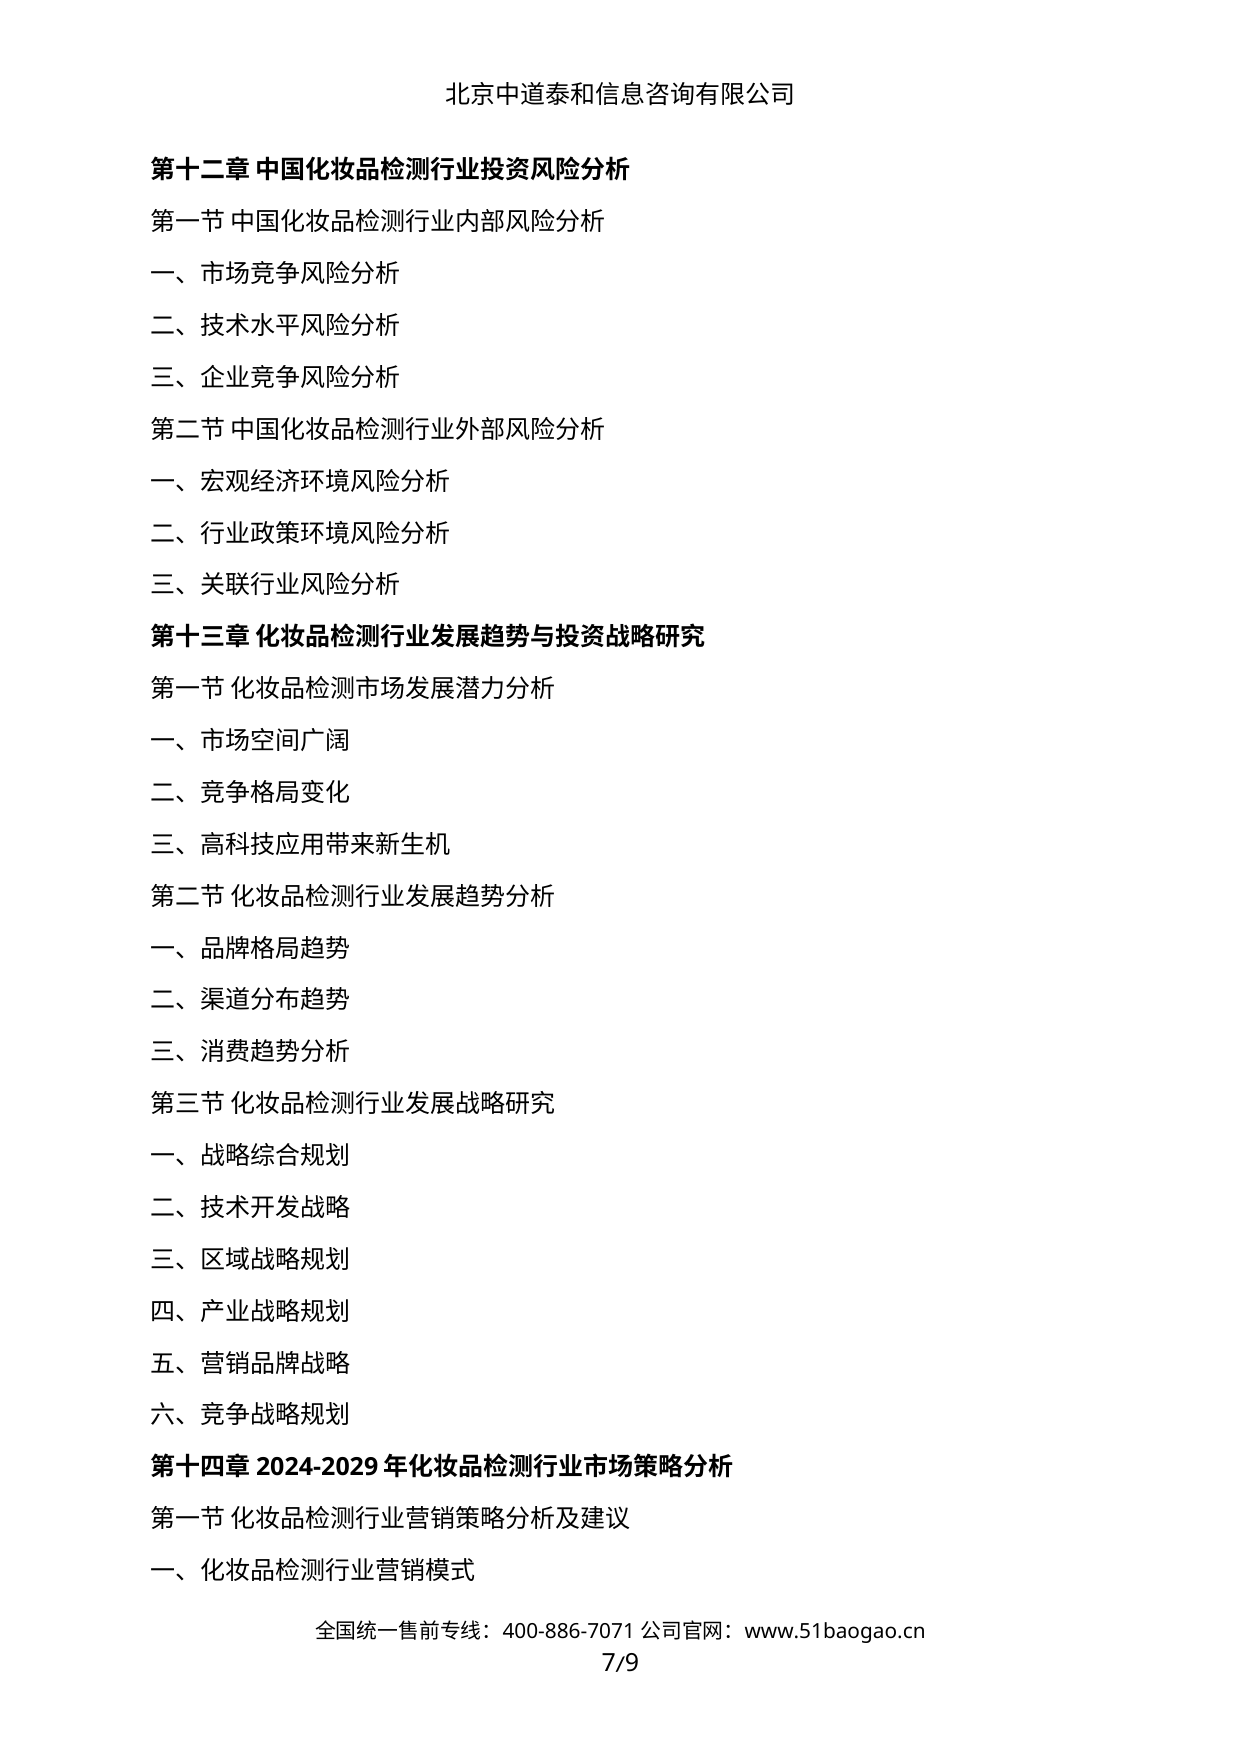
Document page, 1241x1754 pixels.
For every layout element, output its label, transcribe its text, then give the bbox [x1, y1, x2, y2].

text 五、营销品牌战略 [150, 1343, 1090, 1379]
text 二、技术水平风险分析 [150, 306, 1090, 342]
text 一、市场空间广阔 [150, 721, 1090, 757]
text 一、战略综合规划 [150, 1136, 1090, 1172]
text 二、行业政策环境风险分析 [150, 513, 1090, 549]
text 四、产业战略规划 [150, 1291, 1090, 1327]
text 第二节 中国化妆品检测行业外部风险分析 [150, 409, 1090, 446]
text 二、渠道分布趋势 [150, 980, 1090, 1016]
text 三、企业竞争风险分析 [150, 357, 1090, 394]
text 第三节 化妆品检测行业发展战略研究 [150, 1084, 1090, 1120]
text 第一节 化妆品检测市场发展潜力分析 [150, 669, 1090, 705]
text 六、竞争战略规划 [150, 1395, 1090, 1431]
text 第一节 中国化妆品检测行业内部风险分析 [150, 202, 1090, 238]
text 第十三章 化妆品检测行业发展趋势与投资战略研究 [150, 617, 1090, 653]
text 三、高科技应用带来新生机 [150, 824, 1090, 861]
text 第一节 化妆品检测行业营销策略分析及建议 [150, 1499, 1090, 1535]
text 第十二章 中国化妆品检测行业投资风险分析 [150, 150, 1090, 186]
text 一、宏观经济环境风险分析 [150, 461, 1090, 497]
text 一、化妆品检测行业营销模式 [150, 1551, 1090, 1587]
text 三、区域战略规划 [150, 1239, 1090, 1276]
text 一、市场竞争风险分析 [150, 254, 1090, 290]
text 二、竞争格局变化 [150, 772, 1090, 809]
text 第二节 化妆品检测行业发展趋势分析 [150, 876, 1090, 912]
text 二、技术开发战略 [150, 1187, 1090, 1224]
text 第十四章 2024-2029年化妆品检测行业市场策略分析 [150, 1447, 1090, 1483]
text 一、品牌格局趋势 [150, 928, 1090, 964]
text 三、消费趋势分析 [150, 1032, 1090, 1068]
text 三、关联行业风险分析 [150, 565, 1090, 601]
